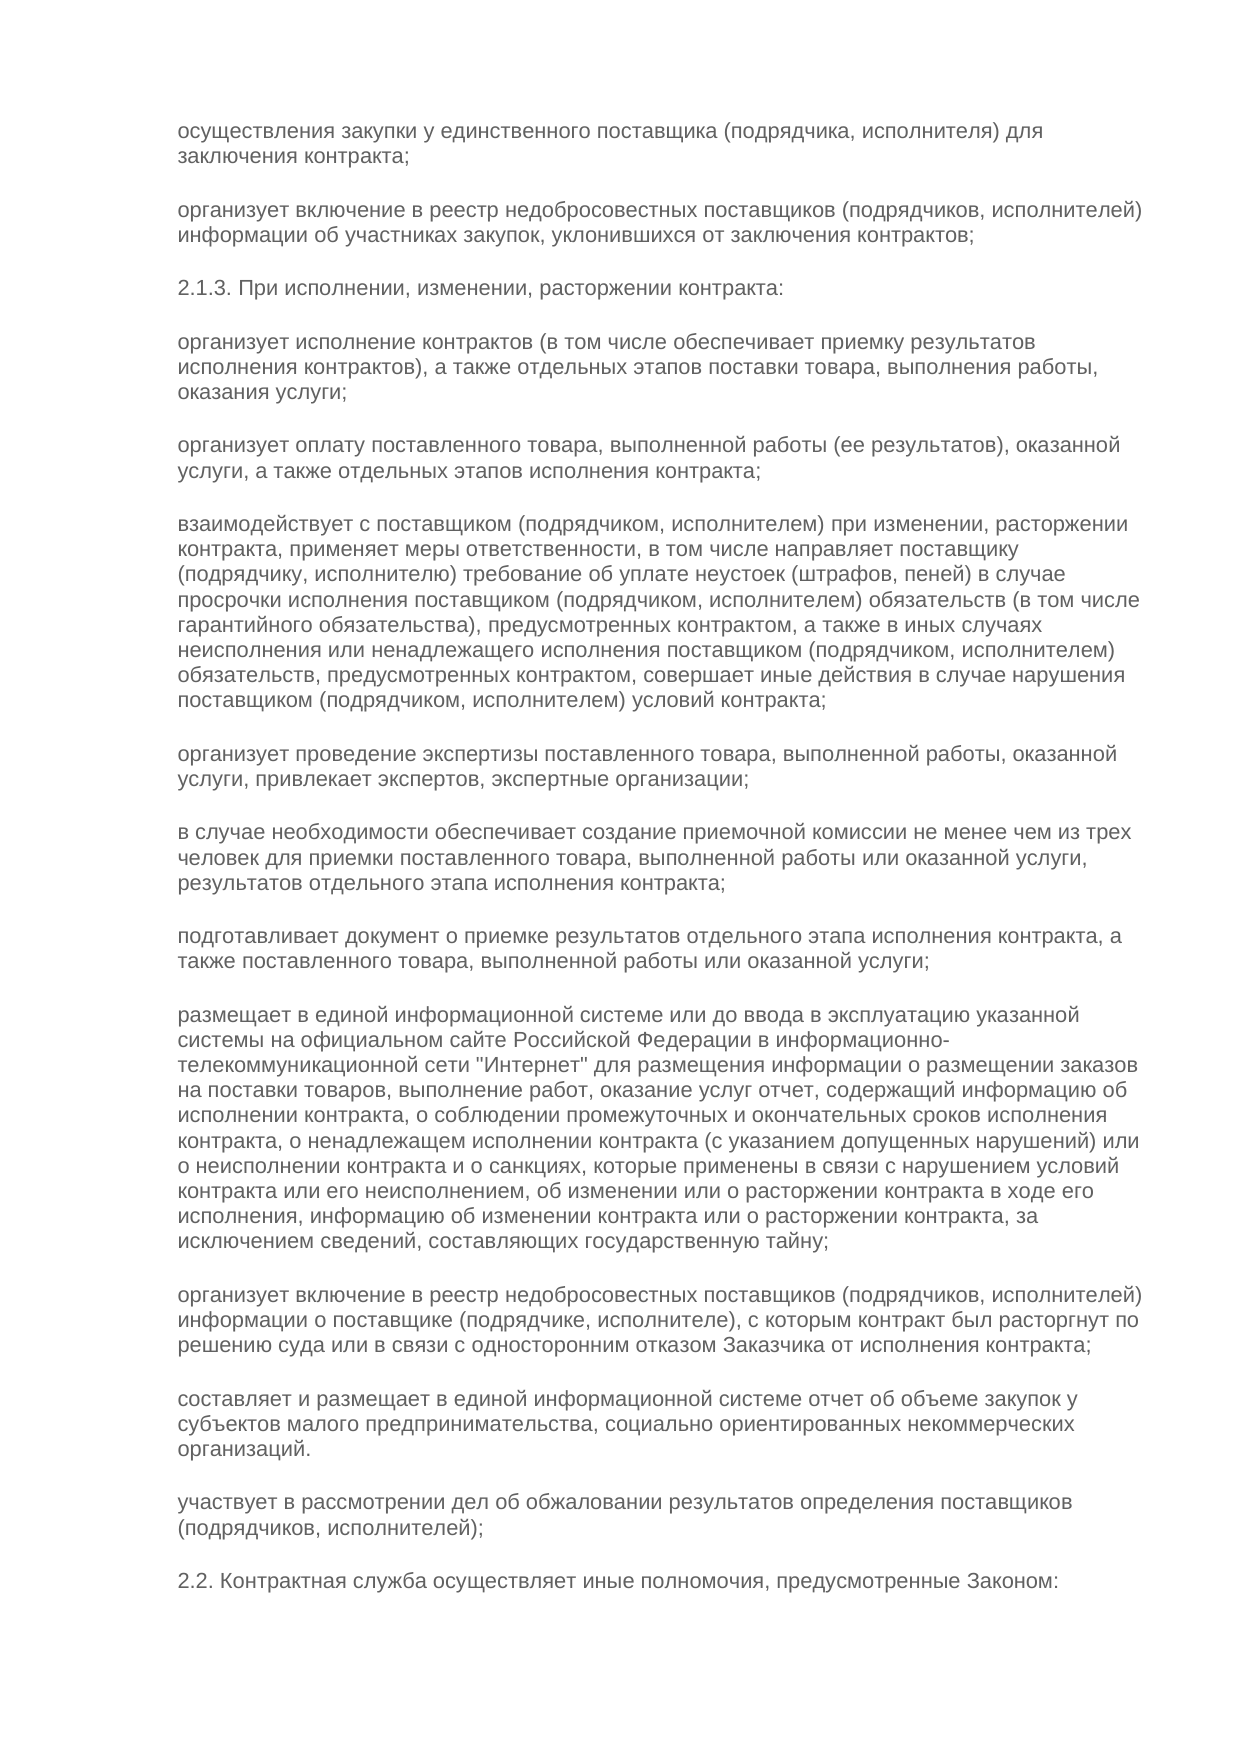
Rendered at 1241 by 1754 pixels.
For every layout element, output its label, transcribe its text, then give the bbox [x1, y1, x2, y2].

text в случае необходимости обеспечивает создание приемочной комиссии не менее чем из трех человек для приемки поставленного товара, выполненной работы или оказанной услуги, результатов отдельного этапа исполнения контракта; [177, 819, 1152, 895]
text размещает в единой информационной системе или до ввода в эксплуатацию указанной системы на официальном сайте Российской Федерации в информационно-телекоммуникационной сети "Интернет" для размещения информации о размещении заказов на поставки товаров, выполнение работ, оказание услуг отчет, содержащий информацию об исполнении контракта, о соблюдении промежуточных и окончательных сроков исполнения контракта, о ненадлежащем исполнении контракта (с указанием допущенных нарушений) или о неисполнении контракта и о санкциях, которые применены в связи с нарушением условий контракта или его неисполнением, об изменении или о расторжении контракта в ходе его исполнения, информацию об изменении контракта или о расторжении контракта, за исключением сведений, составляющих государственную тайну; [177, 1001, 1152, 1253]
text составляет и размещает в единой информационной системе отчет об объеме закупок у субъектов малого предпринимательства, социально ориентированных некоммерческих организаций. [177, 1385, 1152, 1461]
text 2.1.3. При исполнении, изменении, расторжении контракта: [177, 275, 1152, 300]
text организует включение в реестр недобросовестных поставщиков (подрядчиков, исполнителей) информации о поставщике (подрядчике, исполнителе), с которым контракт был расторгнут по решению суда или в связи с односторонним отказом Заказчика от исполнения контракта; [177, 1282, 1152, 1357]
text организует проведение экспертизы поставленного товара, выполненной работы, оказанной услуги, привлекает экспертов, экспертные организации; [177, 741, 1152, 791]
text взаимодействует с поставщиком (подрядчиком, исполнителем) при изменении, расторжении контракта, применяет меры ответственности, в том числе направляет поставщику (подрядчику, исполнителю) требование об уплате неустоек (штрафов, пеней) в случае просрочки исполнения поставщиком (подрядчиком, исполнителем) обязательств (в том числе гарантийного обязательства), предусмотренных контрактом, а также в иных случаях неисполнения или ненадлежащего исполнения поставщиком (подрядчиком, исполнителем) обязательств, предусмотренных контрактом, совершает иные действия в случае нарушения поставщиком (подрядчиком, исполнителем) условий контракта; [177, 511, 1152, 712]
text участвует в рассмотрении дел об обжаловании результатов определения поставщиков (подрядчиков, исполнителей); [177, 1489, 1152, 1539]
text организует оплату поставленного товара, выполненной работы (ее результатов), оказанной услуги, а также отдельных этапов исполнения контракта; [177, 432, 1152, 483]
text подготавливает документ о приемке результатов отдельного этапа исполнения контракта, а также поставленного товара, выполненной работы или оказанной услуги; [177, 923, 1152, 973]
text 2.2. Контрактная служба осуществляет иные полномочия, предусмотренные Законом: [177, 1568, 1152, 1593]
text организует включение в реестр недобросовестных поставщиков (подрядчиков, исполнителей) информации об участниках закупок, уклонившихся от заключения контрактов; [177, 197, 1152, 247]
text организует исполнение контрактов (в том числе обеспечивает приемку результатов исполнения контрактов), а также отдельных этапов поставки товара, выполнения работы, оказания услуги; [177, 328, 1152, 404]
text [177, 118, 1152, 168]
